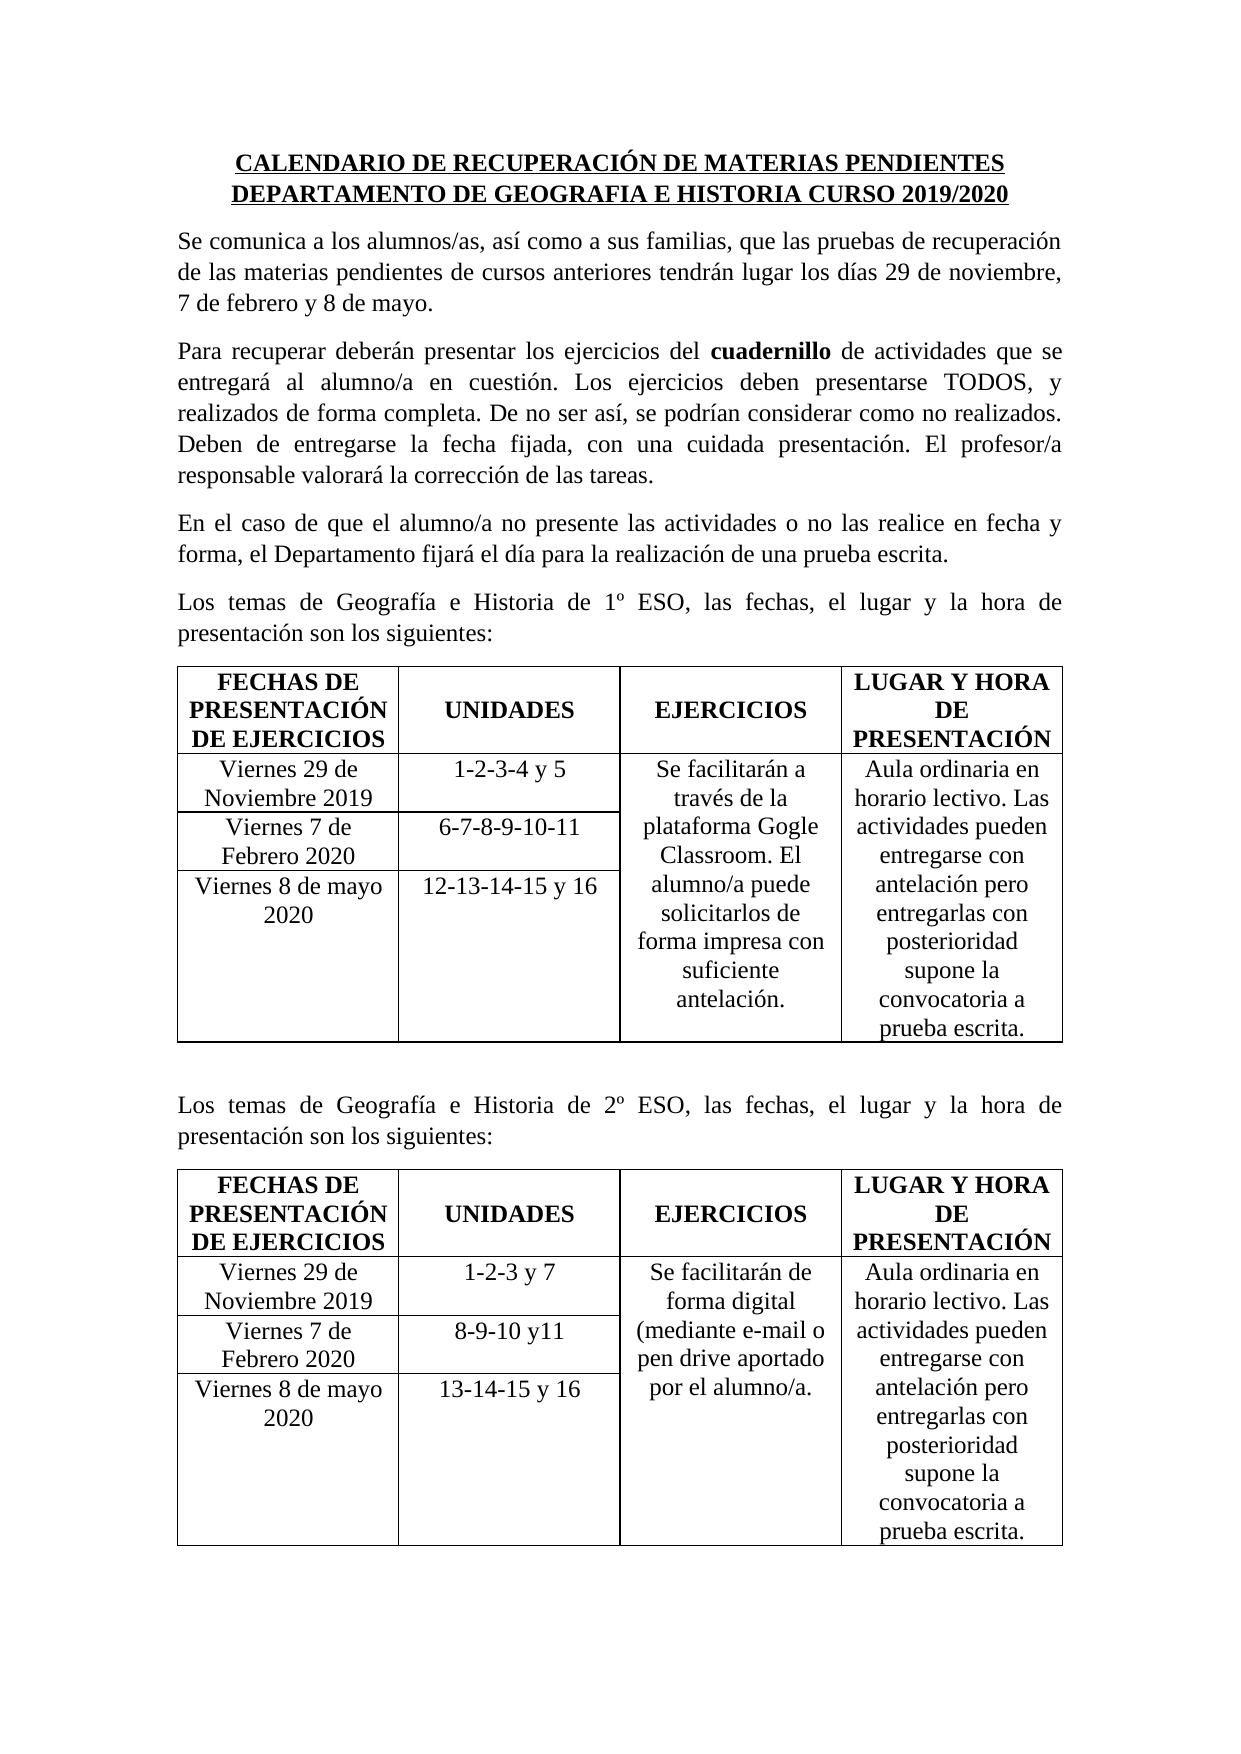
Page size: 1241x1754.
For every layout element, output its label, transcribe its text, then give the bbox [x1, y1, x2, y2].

table_cell Viernes 29 de Noviembre 2019 [178, 1257, 398, 1315]
table_cell Viernes 8 de mayo 2020 [178, 871, 398, 1041]
table_cell Viernes 29 de Noviembre 2019 [178, 754, 398, 811]
text Se comunica a los alumnos/as, así como a sus familias, que las pruebas de recuperación de las materias pendientes de cursos anteriores tendrán lugar los días 29 de noviembre, 7 de febrero y 8 de mayo. [177, 226, 1063, 317]
table_header UNIDADES [399, 667, 619, 753]
table_header FECHAS DE PRESENTACIÓN DE EJERCICIOS [178, 1170, 398, 1256]
table_cell 13-14-15 y 16 [399, 1374, 619, 1545]
table_cell 8-9-10 y11 [399, 1316, 619, 1373]
table_cell 12-13-14-15 y 16 [399, 871, 619, 1041]
text CALENDARIO DE RECUPERACIÓN DE MATERIAS PENDIENTES DEPARTAMENTO DE GEOGRAFIA E HISTORIA CURSO 2019/2020 [177, 148, 1063, 207]
text Los temas de Geografía e Historia de 1º ESO, las fechas, el lugar y la hora de presentación son los siguientes: [177, 587, 1063, 647]
table_cell 6-7-8-9-10-11 [399, 813, 619, 870]
text Los temas de Geografía e Historia de 2º ESO, las fechas, el lugar y la hora de presentación son los siguientes: [177, 1090, 1063, 1150]
table_cell Viernes 8 de mayo 2020 [178, 1374, 398, 1545]
table_header EJERCICIOS [621, 1170, 841, 1256]
table_header FECHAS DE PRESENTACIÓN DE EJERCICIOS [178, 667, 398, 753]
table_cell Se facilitarán a través de la plataforma Gogle Classroom. El alumno/a puede solicitarlos de forma impresa con suficiente antelación. [621, 754, 841, 1041]
table_header EJERCICIOS [621, 667, 841, 753]
table_cell 1-2-3-4 y 5 [399, 754, 619, 811]
table_cell 1-2-3 y 7 [399, 1257, 619, 1315]
table_header LUGAR Y HORA DE PRESENTACIÓN [842, 667, 1062, 753]
table_cell Viernes 7 de Febrero 2020 [178, 813, 398, 870]
table_cell Se facilitarán de forma digital (mediante e-mail o pen drive aportado por el alumno/a. [621, 1257, 841, 1545]
table_header LUGAR Y HORA DE PRESENTACIÓN [842, 1170, 1062, 1256]
table_header UNIDADES [399, 1170, 619, 1256]
table_cell Viernes 7 de Febrero 2020 [178, 1316, 398, 1373]
text Para recuperar deberán presentar los ejercicios del cuadernillo de actividades que se entregará al alumno/a en cuestión. Los ejercicios deben presentarse TODOS, y realizados de forma completa. De no ser así, se podrían considerar como no realizados. Deben de entregarse la fecha fijada, con una cuidada presentación. El profesor/a responsable valorará la corrección de las tareas. [177, 336, 1063, 489]
text En el caso de que el alumno/a no presente las actividades o no las realice en fecha y forma, el Departamento fijará el día para la realización de una prueba escrita. [177, 508, 1063, 568]
